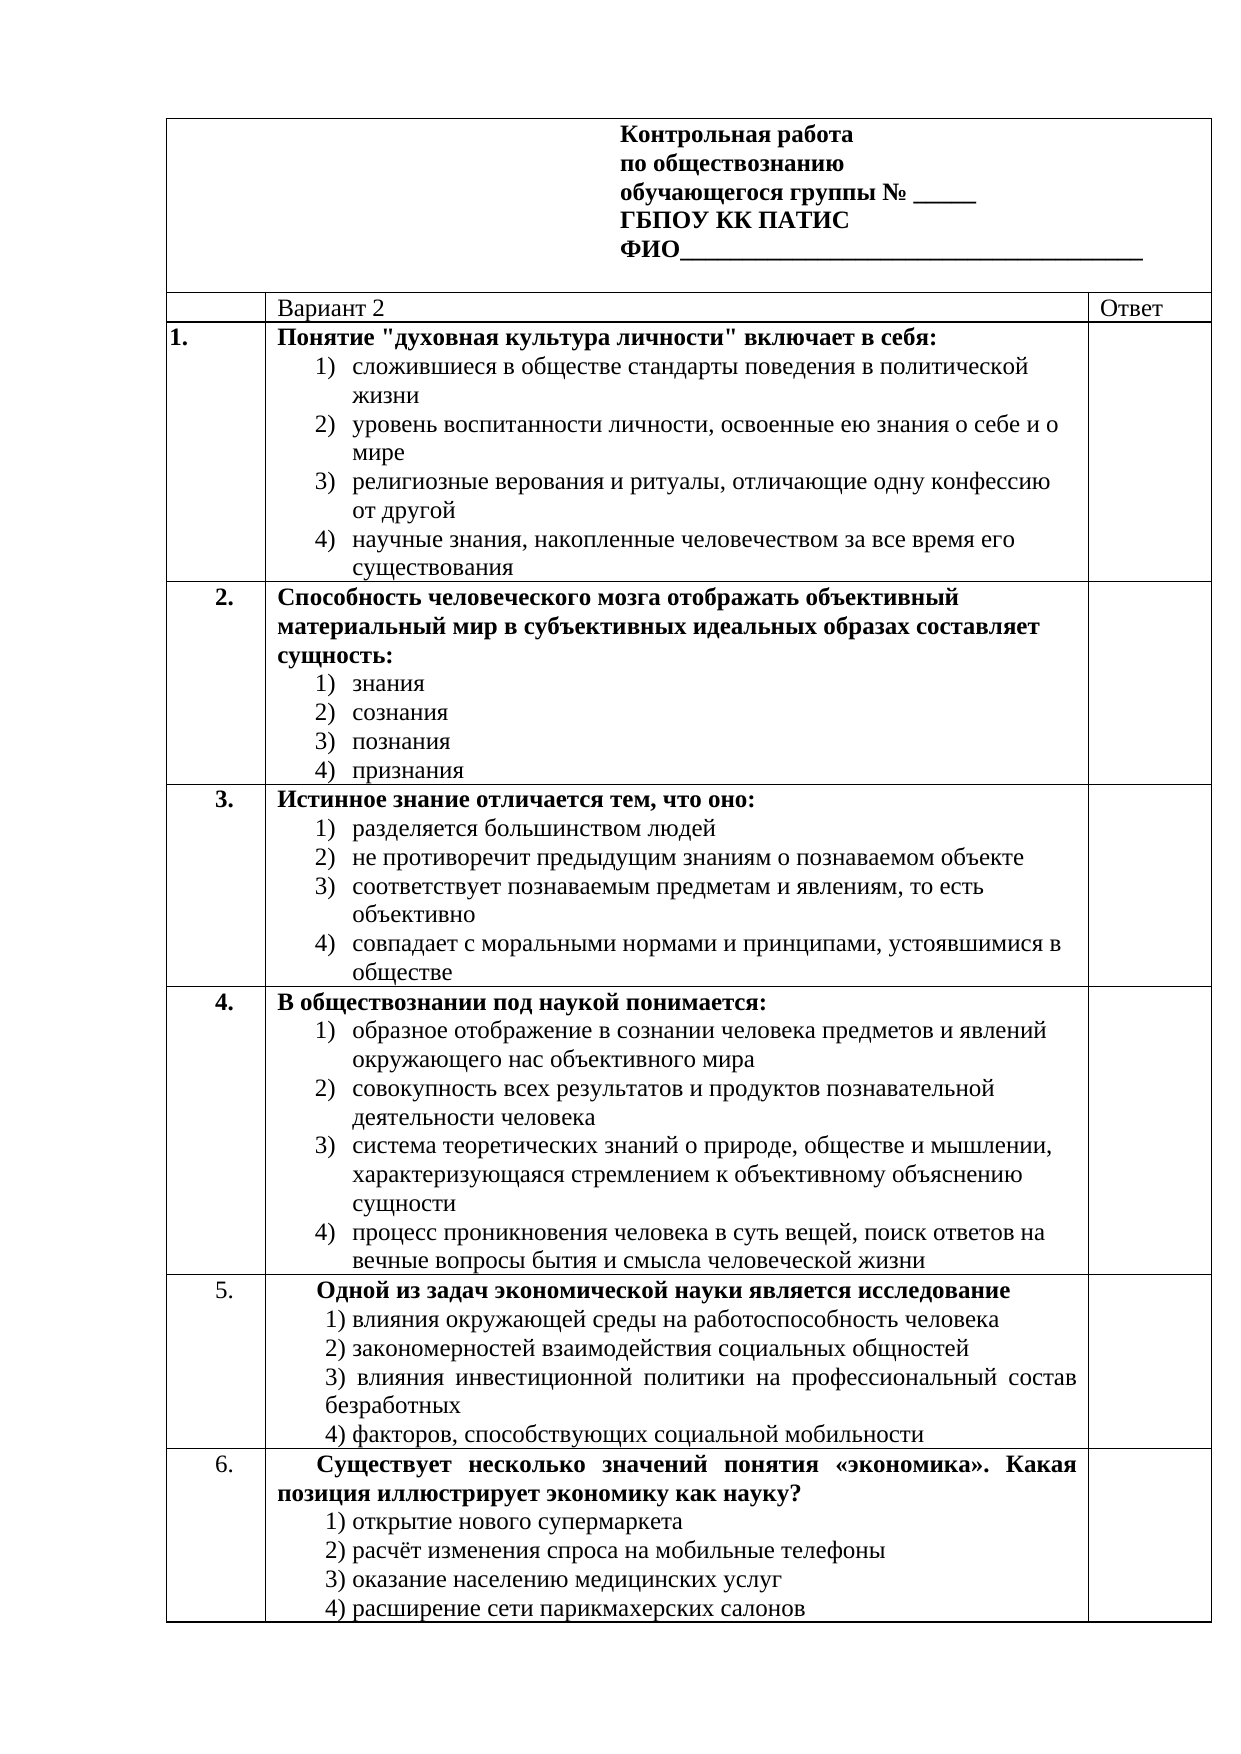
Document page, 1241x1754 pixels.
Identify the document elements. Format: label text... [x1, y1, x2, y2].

table_cell [167, 323, 265, 581]
table_cell Способность человеческого мозга отображать объективный материальный мир в субъективных идеальных образах составляет сущность: знания сознания познания признания [266, 582, 1088, 783]
table_cell [167, 785, 265, 986]
table_cell [1089, 987, 1211, 1274]
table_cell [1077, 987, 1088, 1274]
table_cell [1089, 1449, 1211, 1621]
table_cell Вариант 2 [266, 293, 1088, 321]
table_cell [1089, 582, 1211, 783]
table_cell [1089, 785, 1211, 986]
table_cell Ответ [1089, 293, 1211, 321]
table_cell [1089, 323, 1211, 581]
table_cell [167, 293, 265, 321]
table_cell [167, 987, 265, 1274]
table_cell [167, 1449, 265, 1621]
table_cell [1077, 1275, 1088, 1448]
table_cell Истинное знание отличается тем, что оно: разделяется большинством людей не противоречит предыдущим знаниям о познаваемом объекте соответствует познаваемым предметам и явлениям, то есть объективно совпадает с моральными нормами и принципами, устоявшимися в обществе [266, 785, 1088, 986]
table_header Контрольная работа по обществознанию обучающегося группы № _____ ГБПОУ КК ПАТИС ФИО_____________________________________ [167, 119, 1211, 292]
table_cell [1089, 1275, 1211, 1448]
table_cell Понятие "духовная культура личности" включает в себя: сложившиеся в обществе стандарты поведения в политической жизни уровень воспитанности личности, освоенные ею знания о себе и о мире религиозные верования и ритуалы, отличающие одну конфессию от другой научные знания, накопленные человечеством за все время его существования [266, 323, 1088, 581]
table_cell [167, 582, 265, 783]
table_cell [167, 1275, 265, 1448]
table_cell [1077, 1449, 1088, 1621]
